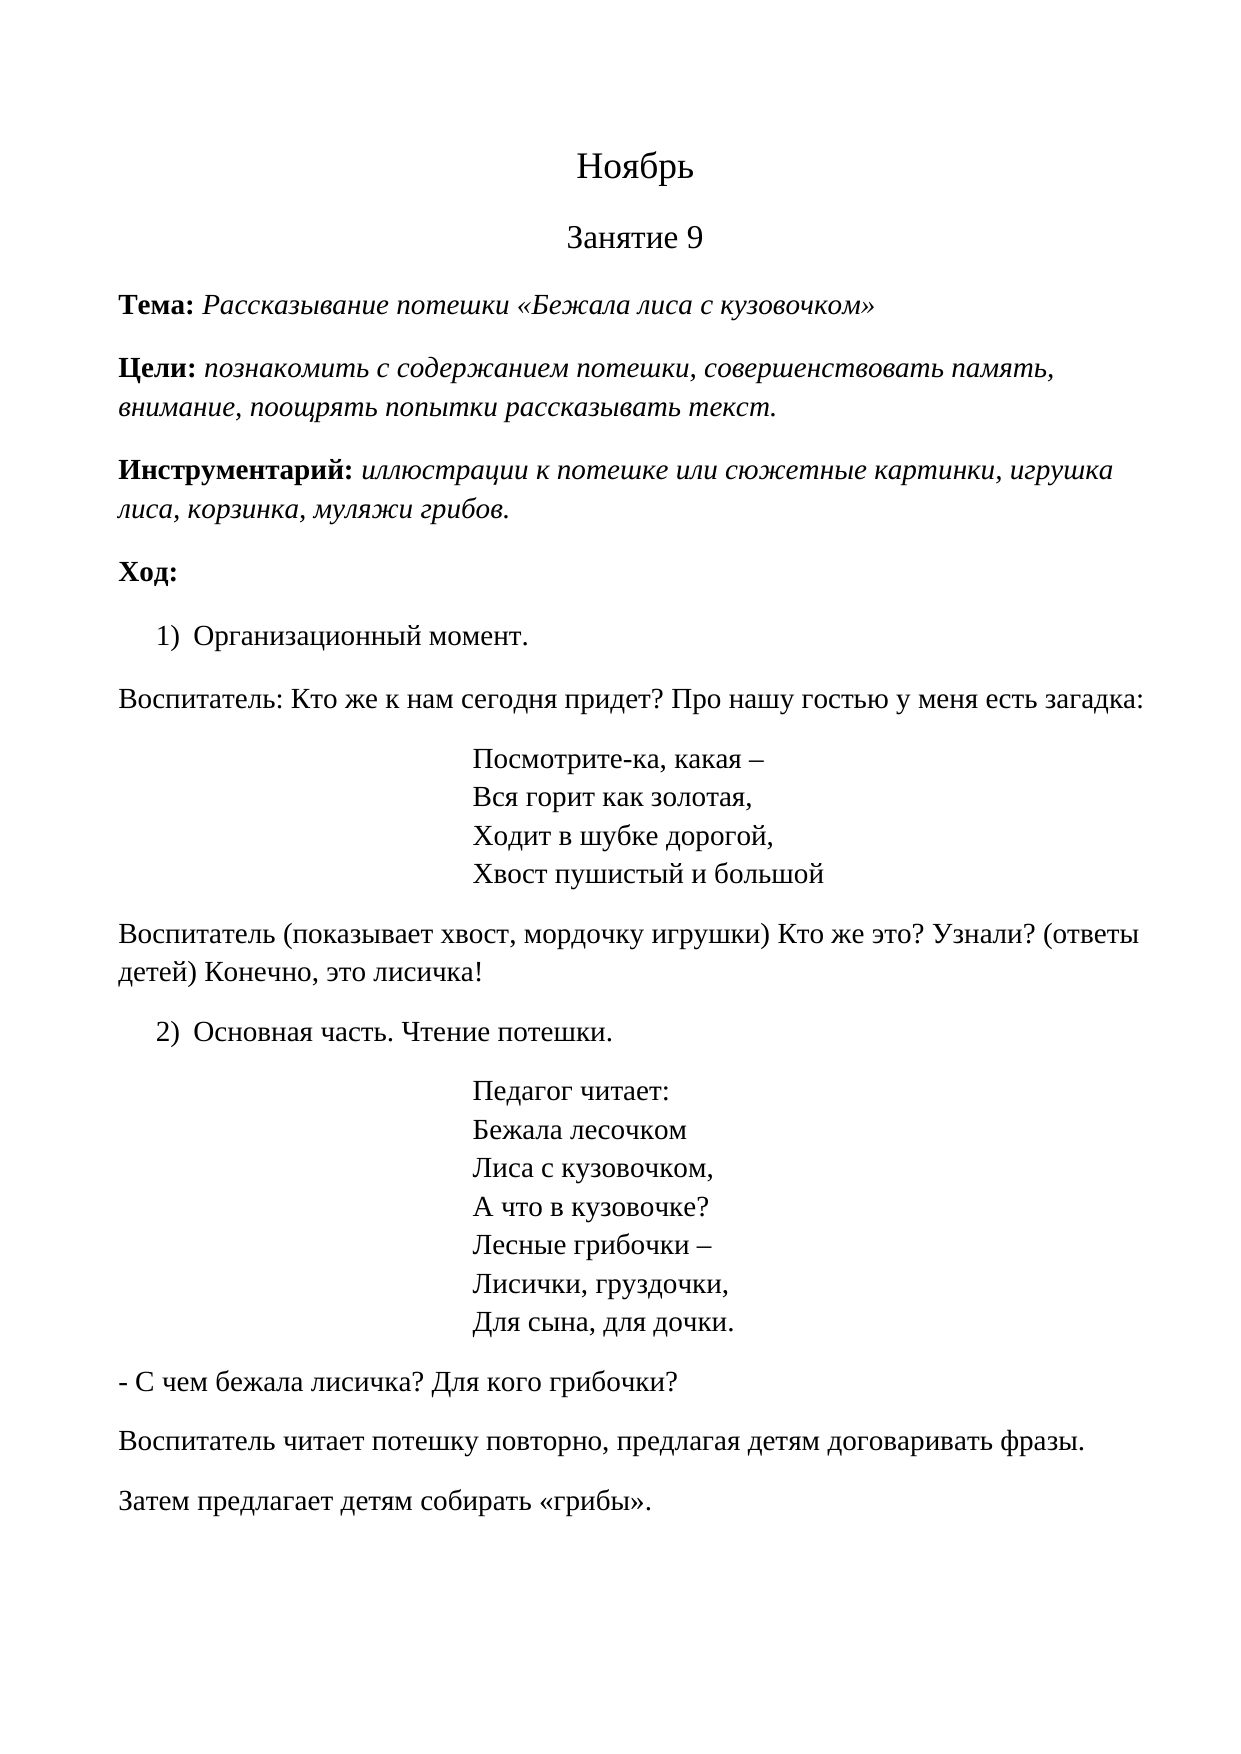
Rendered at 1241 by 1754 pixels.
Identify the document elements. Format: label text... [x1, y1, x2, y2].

text Педагог читает: [472, 1073, 1152, 1107]
text Лиса с кузовочком, [472, 1150, 1152, 1184]
text Лисички, груздочки, [472, 1266, 1152, 1299]
text Занятие 9 [118, 218, 1152, 256]
text Посмотрите-ка, какая – [472, 741, 1152, 774]
text Ход: [118, 554, 1152, 588]
text Инструментарий: иллюстрации к потешке или сюжетные картинки, игрушка лиса, корзинка, муляжи грибов. [118, 452, 1152, 524]
list Организационный момент. [156, 618, 1152, 652]
text А что в кузовочке? [472, 1189, 1152, 1222]
text Тема: Рассказывание потешки «Бежала лиса с кузовочком» [118, 287, 1152, 320]
text Цели: познакомить с содержанием потешки, совершенствовать память, внимание, поощрять попытки рассказывать текст. [118, 350, 1152, 422]
text Вся горит как золотая, [472, 779, 1152, 813]
text Воспитатель (показывает хвост, мордочку игрушки) Кто же это? Узнали? (ответы детей) Конечно, это лисичка! [118, 916, 1152, 988]
text Ходит в шубке дорогой, [472, 818, 1152, 852]
text Ноябрь [118, 143, 1152, 186]
text Затем предлагает детям собирать «грибы». [118, 1483, 1152, 1516]
list Основная часть. Чтение потешки. [156, 1014, 1152, 1047]
text - С чем бежала лисичка? Для кого грибочки? [118, 1364, 1152, 1397]
text Лесные грибочки – [472, 1227, 1152, 1261]
text Воспитатель: Кто же к нам сегодня придет? Про нашу гостью у меня есть загадка: [118, 682, 1152, 715]
text Воспитатель читает потешку повторно, предлагая детям договаривать фразы. [118, 1423, 1152, 1457]
text Бежала лесочком [472, 1112, 1152, 1145]
text Для сына, для дочки. [472, 1304, 1152, 1338]
text Хвост пушистый и большой [472, 857, 1152, 890]
